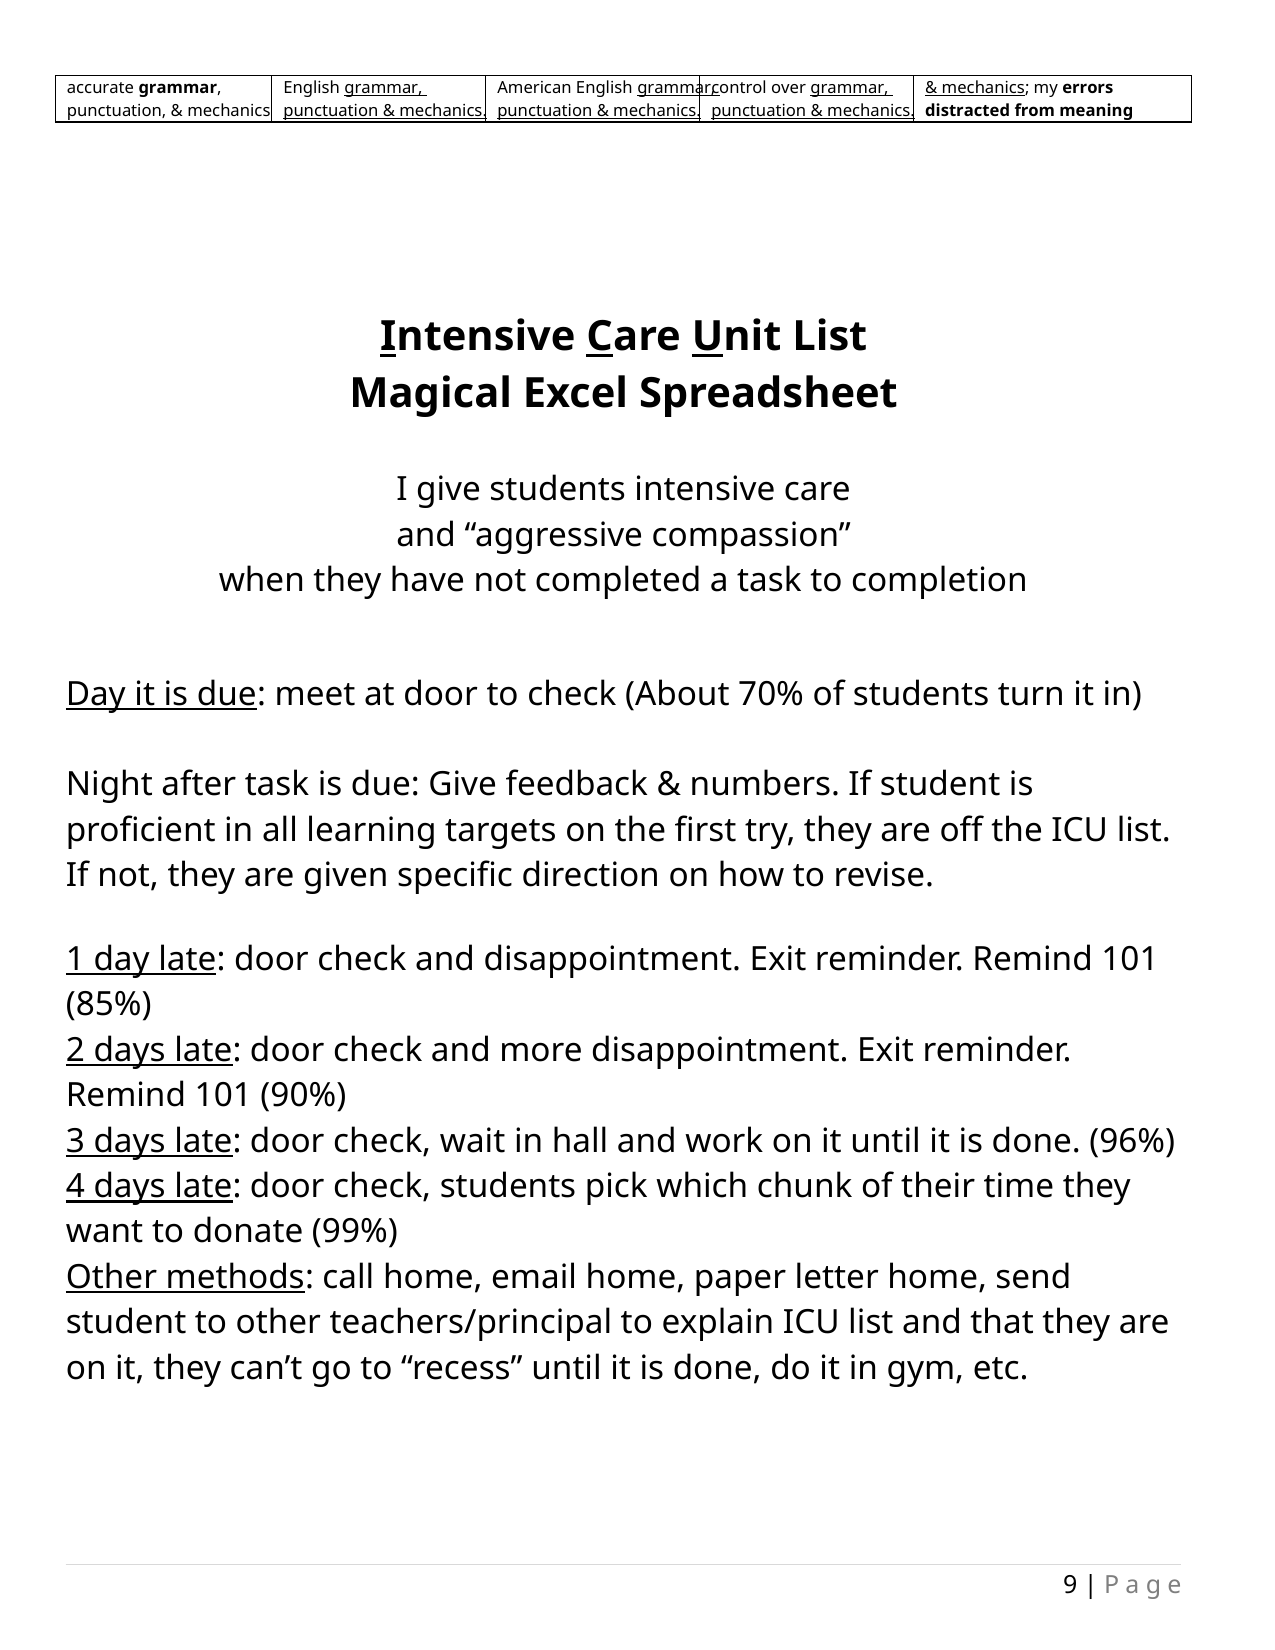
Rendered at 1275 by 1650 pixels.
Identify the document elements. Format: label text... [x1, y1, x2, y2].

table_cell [914, 76, 1191, 121]
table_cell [700, 76, 913, 121]
text and “aggressive compassion” [66, 510, 1181, 556]
text 4 days late: door check, students pick which chunk of their time they want to donate (99%) [66, 1162, 1181, 1253]
text 2 days late: door check and more disappointment. Exit reminder. Remind 101 (90%) [66, 1026, 1181, 1116]
text Night after task is due: Give feedback & numbers. If student is proficient in all learning targets on the first try, they are off the ICU list. If not, they are given specific direction on how to revise. [66, 760, 1181, 896]
text I give students intensive care [66, 465, 1181, 510]
text Day it is due: meet at door to check (About 70% of students turn it in) [66, 669, 1181, 715]
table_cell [486, 76, 699, 121]
text Magical Excel Spreadsheet [66, 363, 1181, 419]
text 1 day late: door check and disappointment. Exit reminder. Remind 101 (85%) [66, 935, 1181, 1026]
text 3 days late: door check, wait in hall and work on it until it is done. (96%) [66, 1116, 1181, 1162]
text Intensive Care Unit List [66, 306, 1181, 363]
text when they have not completed a task to completion [66, 556, 1181, 601]
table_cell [272, 76, 485, 121]
text Other methods: call home, email home, paper letter home, send student to other teachers/principal to explain ICU list and that they are on it, they can’t go to “recess” until it is done, do it in gym, etc. [66, 1253, 1181, 1389]
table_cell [56, 76, 271, 121]
